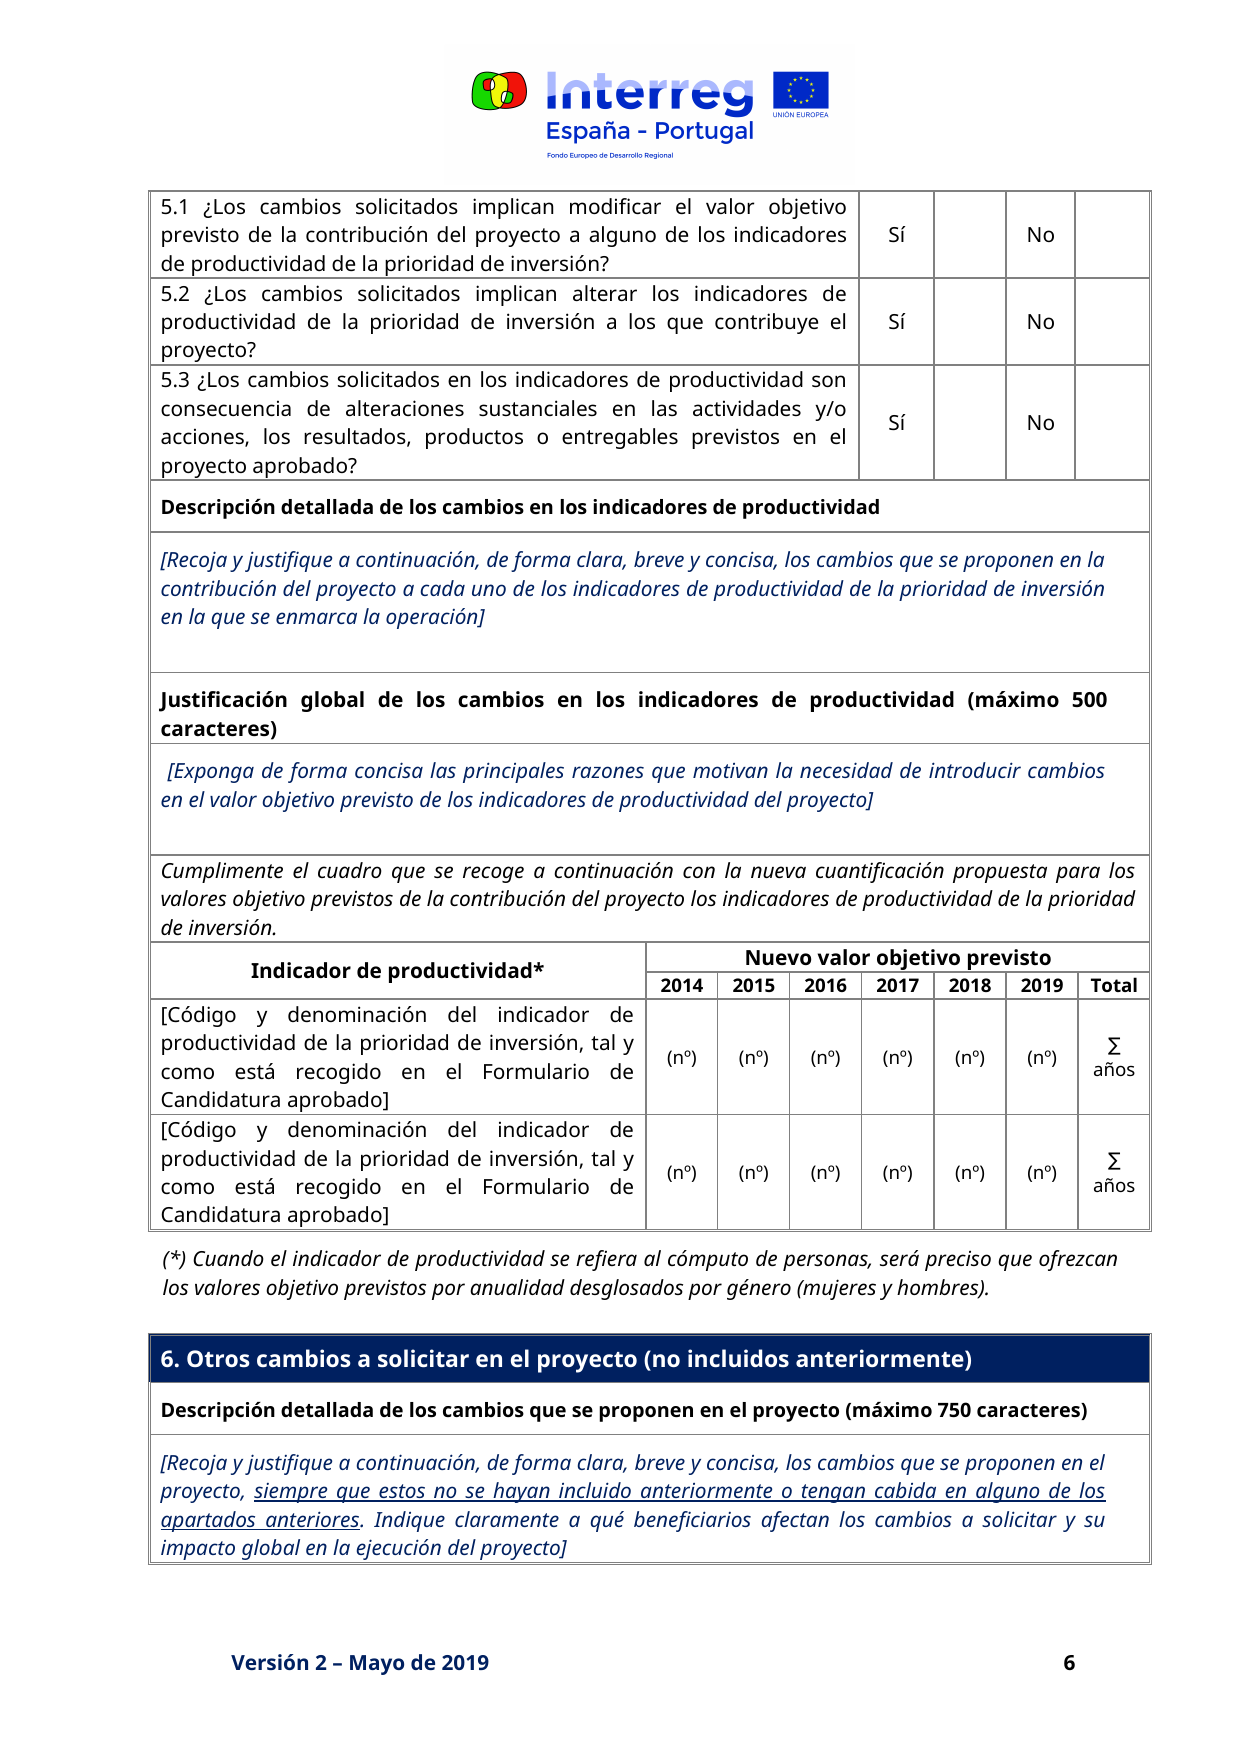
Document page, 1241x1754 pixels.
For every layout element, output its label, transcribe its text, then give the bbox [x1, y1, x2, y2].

table_cell [935, 279, 1005, 364]
table_cell (nº) [935, 1115, 1005, 1229]
table_cell Descripción detallada de los cambios que se proponen en el proyecto (máximo 750 caracteres) [151, 1383, 1149, 1434]
table_cell 2019 [1007, 973, 1077, 998]
table_cell (nº) [647, 1000, 717, 1114]
table_header 6. Otros cambios a solicitar en el proyecto (no incluidos anteriormente) [151, 1336, 1149, 1382]
table_cell Descripción detallada de los cambios en los indicadores de productividad [151, 481, 1149, 531]
table_cell [935, 192, 1005, 277]
table_cell 2016 [790, 973, 861, 998]
table_cell ∑ años [1079, 1000, 1149, 1114]
table_cell [Recoja y justifique a continuación, de forma clara, breve y concisa, los cambios que se proponen en la contribución del proyecto a cada uno de los indicadores de productividad de la prioridad de inversión en la que se enmarca la operación] [151, 533, 1149, 672]
table_cell No [1007, 279, 1074, 364]
table_cell [1076, 366, 1149, 479]
table_cell 5.2 ¿Los cambios solicitados implican alterar los indicadores de productividad de la prioridad de inversión a los que contribuye el proyecto? [151, 279, 858, 364]
table_cell (nº) [647, 1115, 717, 1229]
table_cell (nº) [718, 1115, 789, 1229]
table_cell Total [1079, 973, 1149, 998]
table_cell ∑ años [1079, 1115, 1149, 1229]
text (*) Cuando el indicador de productividad se refiera al cómputo de personas, será preciso que ofrezcan los valores objetivo previstos por anualidad desglosados por género (mujeres y hombres). [162, 1244, 1122, 1301]
table_cell 2018 [935, 973, 1005, 998]
table_cell (nº) [1007, 1000, 1077, 1114]
table_cell (nº) [935, 1000, 1005, 1114]
table_cell (nº) [790, 1115, 861, 1229]
picture [444, 44, 855, 185]
table_cell (nº) [718, 1000, 789, 1114]
table_cell 5.1 ¿Los cambios solicitados implican modificar el valor objetivo previsto de la contribución del proyecto a alguno de los indicadores de productividad de la prioridad de inversión? [151, 192, 858, 277]
table_cell Indicador de productividad* [151, 943, 645, 998]
table_cell (nº) [862, 1115, 933, 1229]
table_cell [935, 366, 1005, 479]
table_cell [1076, 279, 1149, 364]
table_cell 2015 [718, 973, 789, 998]
table_cell Cumplimente el cuadro que se recoge a continuación con la nueva cuantificación propuesta para los valores objetivo previstos de la contribución del proyecto los indicadores de productividad de la prioridad de inversión. [151, 856, 1149, 941]
table_cell No [1007, 192, 1074, 277]
table_cell Sí [860, 366, 933, 479]
table_cell (nº) [862, 1000, 933, 1114]
table_cell [Código y denominación del indicador de productividad de la prioridad de inversión, tal y como está recogido en el Formulario de Candidatura aprobado] [151, 1000, 645, 1114]
table_cell Sí [860, 192, 933, 277]
table_cell 2014 [647, 973, 717, 998]
table_cell No [1007, 366, 1074, 479]
table_cell (nº) [1007, 1115, 1077, 1229]
table_cell 2017 [862, 973, 933, 998]
table_cell Nuevo valor objetivo previsto [647, 943, 1149, 971]
table_cell [Código y denominación del indicador de productividad de la prioridad de inversión, tal y como está recogido en el Formulario de Candidatura aprobado] [151, 1115, 645, 1229]
table_cell Sí [860, 279, 933, 364]
table_cell 5.3 ¿Los cambios solicitados en los indicadores de productividad son consecuencia de alteraciones sustanciales en las actividades y/o acciones, los resultados, productos o entregables previstos en el proyecto aprobado? [151, 366, 858, 479]
table_cell Justificación global de los cambios en los indicadores de productividad (máximo 500 caracteres) [151, 673, 1149, 742]
table_cell [Exponga de forma concisa las principales razones que motivan la necesidad de introducir cambios en el valor objetivo previsto de los indicadores de productividad del proyecto] [151, 744, 1149, 854]
table_cell [1076, 192, 1149, 277]
table_cell (nº) [790, 1000, 861, 1114]
